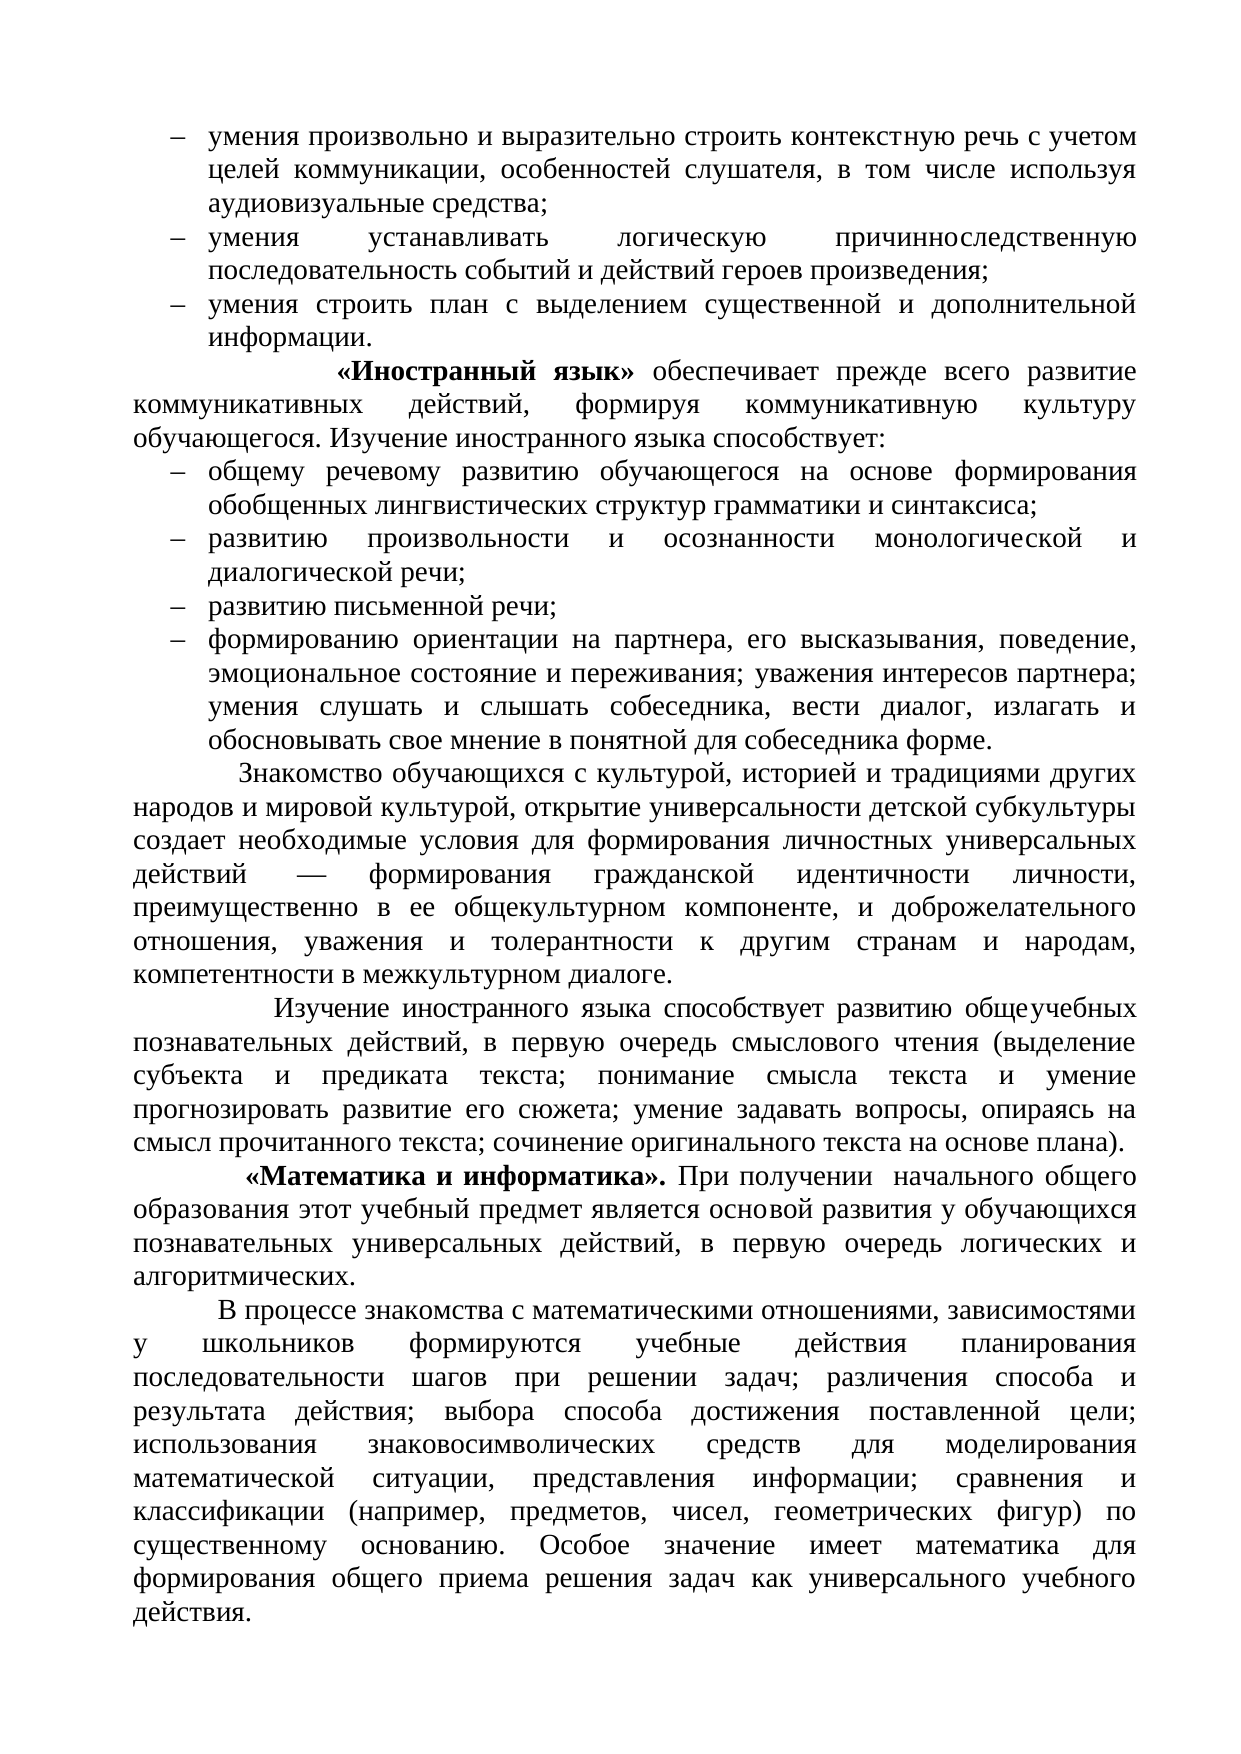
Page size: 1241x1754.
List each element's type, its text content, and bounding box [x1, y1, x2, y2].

list развитию письменной речи; [170, 588, 1137, 621]
list развитию произвольности и осознанности монологической и диалогической речи; [170, 521, 1137, 588]
list умения устанавливать логическую причинно­следственную последовательность событий и действий героев произведения; [170, 219, 1137, 286]
list умения произвольно и выразительно строить контекстную речь с учетом целей коммуникации, особенностей слушателя, в том числе используя аудиовизуальные средства; [170, 118, 1137, 219]
text Знакомство обучающихся с культурой, историей и традициями других народов и мировой культурой, открытие универсальности детской субкультуры создает необходимые условия для формирования личностных универсальных действий — формирования гражданской идентичности личности, преимущественно в ее общекультурном компоненте, и доброжелательного отношения, уважения и толерантности к другим странам и народам, компетентности в межкультурном диалоге. [133, 755, 1137, 990]
text «Математика и информатика». При получении начального общего образования этот учебный предмет является основой развития у обучающихся познавательных универсальных действий, в первую очередь логических и алгоритмических. [133, 1158, 1137, 1292]
text Изучение иностранного языка способствует развитию общеучебных познавательных действий, в первую очередь смыслового чтения (выделение субъекта и предиката текста; понимание смысла текста и умение прогнозировать развитие его сюжета; умение задавать вопросы, опираясь на смысл прочитанного текста; сочинение оригинального текста на основе плана). [133, 990, 1137, 1158]
text «Иностранный язык» обеспечивает прежде всего развитие коммуникативных действий, формируя коммуникативную культуру обучающегося. Изучение иностранного языка способствует: [133, 353, 1137, 453]
list умения строить план с выделением существенной и дополнительной информации. [170, 286, 1137, 353]
text В процессе знакомства с математическими отношениями, зависимостями у школьников формируются учебные действия планирования последовательности шагов при решении задач; различения способа и результата действия; выбора способа достижения поставленной цели; использования знаково­символических средств для моделирования математической ситуации, представления информации; сравнения и классификации (например, предметов, чисел, геометрических фигур) по существенному основанию. Особое значение имеет математика для формирования общего приема решения задач как универсального учебного действия. [133, 1292, 1137, 1627]
list формированию ориентации на партнера, его высказывания, поведение, эмоциональное состояние и переживания; уважения интересов партнера; умения слушать и слышать собеседника, вести диалог, излагать и обосновывать свое мнение в понятной для собеседника форме. [170, 621, 1137, 755]
list общему речевому развитию обучающегося на основе формирования обобщенных лингвистических структур грамматики и синтаксиса; [170, 453, 1137, 521]
